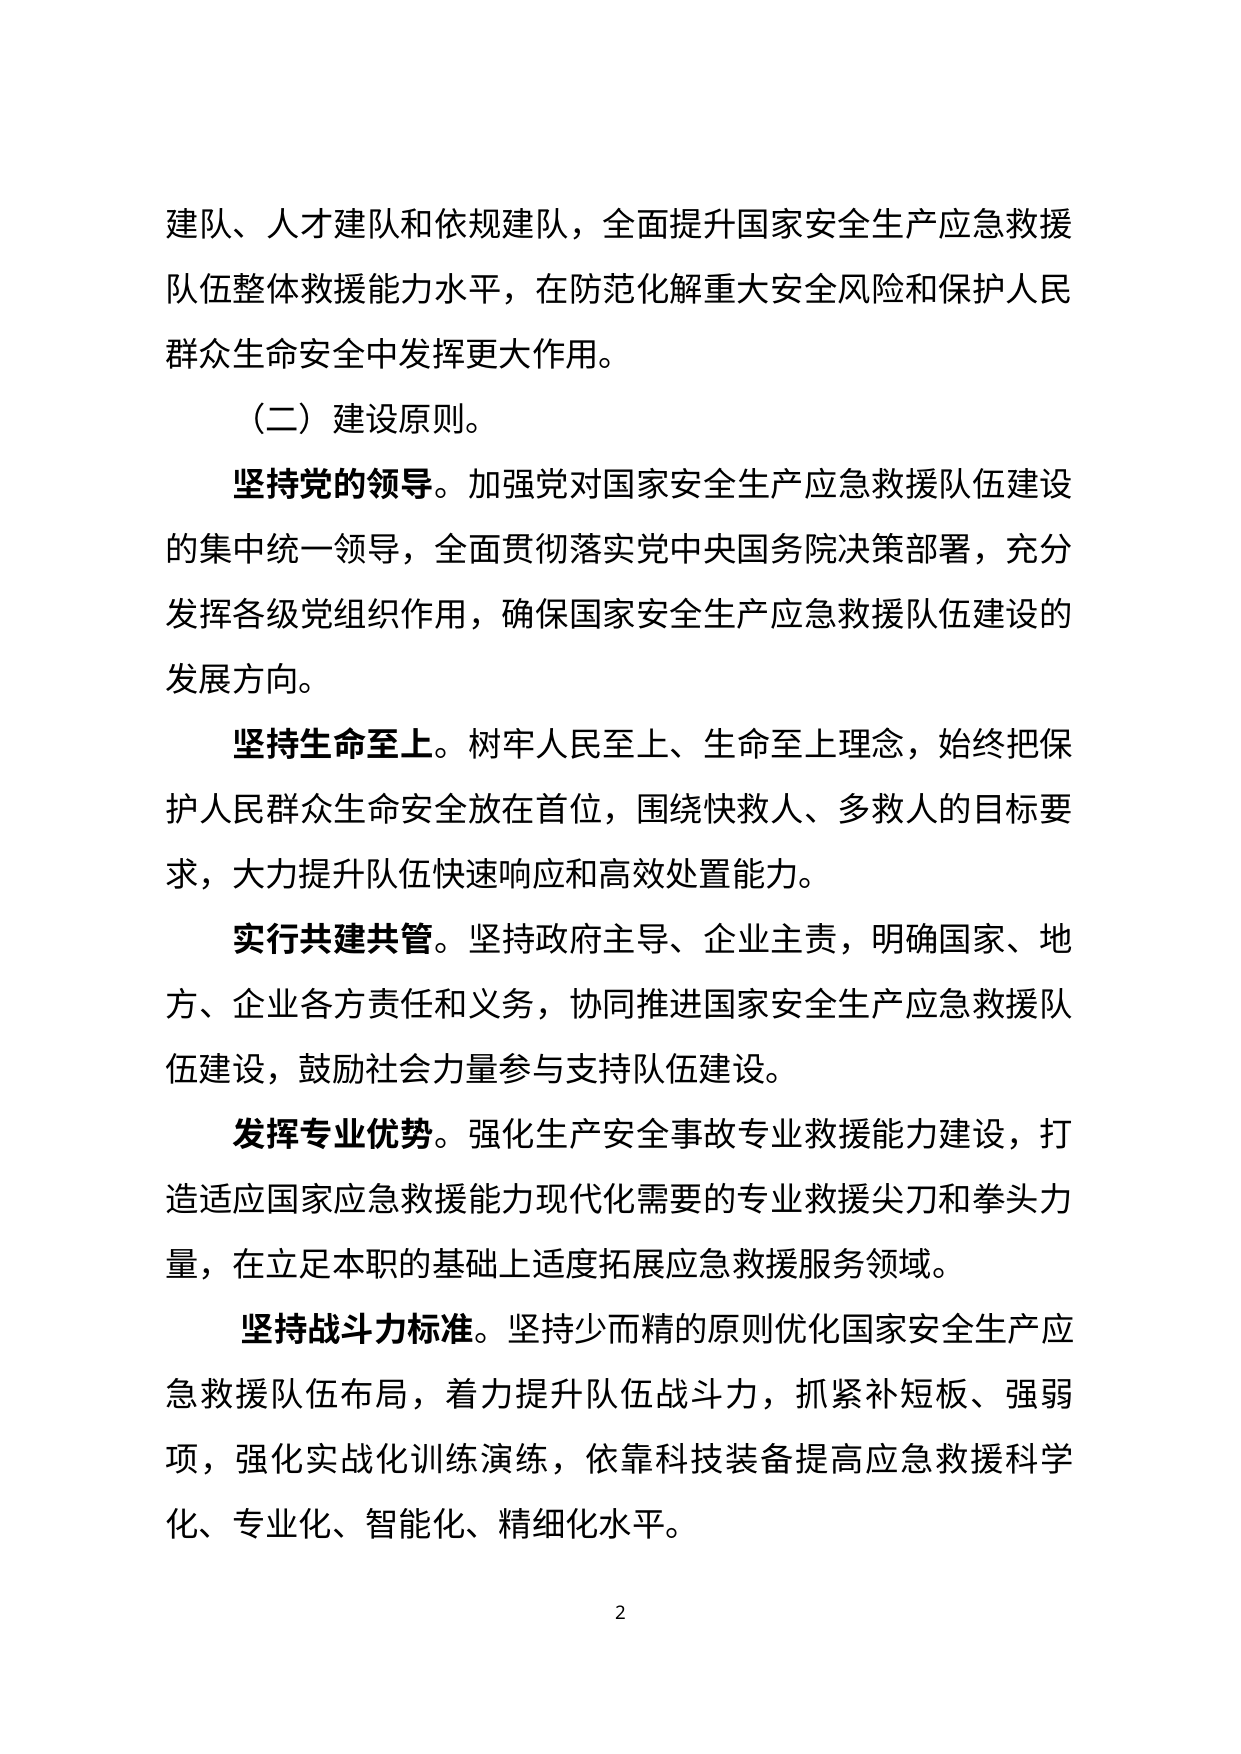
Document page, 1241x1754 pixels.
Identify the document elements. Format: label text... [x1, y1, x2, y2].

text （二）建设原则。 [165, 384, 1075, 449]
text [165, 189, 1075, 384]
text 坚持战斗力标准。坚持少而精的原则优化国家安全生产应急救援队伍布局，着力提升队伍战斗力，抓紧补短板、强弱项，强化实战化训练演练，依靠科技装备提高应急救援科学化、专业化、智能化、精细化水平。 [165, 1294, 1075, 1554]
text 发挥专业优势。强化生产安全事故专业救援能力建设，打造适应国家应急救援能力现代化需要的专业救援尖刀和拳头力量，在立足本职的基础上适度拓展应急救援服务领域。 [165, 1099, 1075, 1294]
text 坚持生命至上。树牢人民至上、生命至上理念，始终把保护人民群众生命安全放在首位，围绕快救人、多救人的目标要求，大力提升队伍快速响应和高效处置能力。 [165, 709, 1075, 904]
text 坚持党的领导。加强党对国家安全生产应急救援队伍建设的集中统一领导，全面贯彻落实党中央国务院决策部署，充分发挥各级党组织作用，确保国家安全生产应急救援队伍建设的发展方向。 [165, 449, 1075, 709]
text 实行共建共管。坚持政府主导、企业主责，明确国家、地方、企业各方责任和义务，协同推进国家安全生产应急救援队伍建设，鼓励社会力量参与支持队伍建设。 [165, 904, 1075, 1099]
